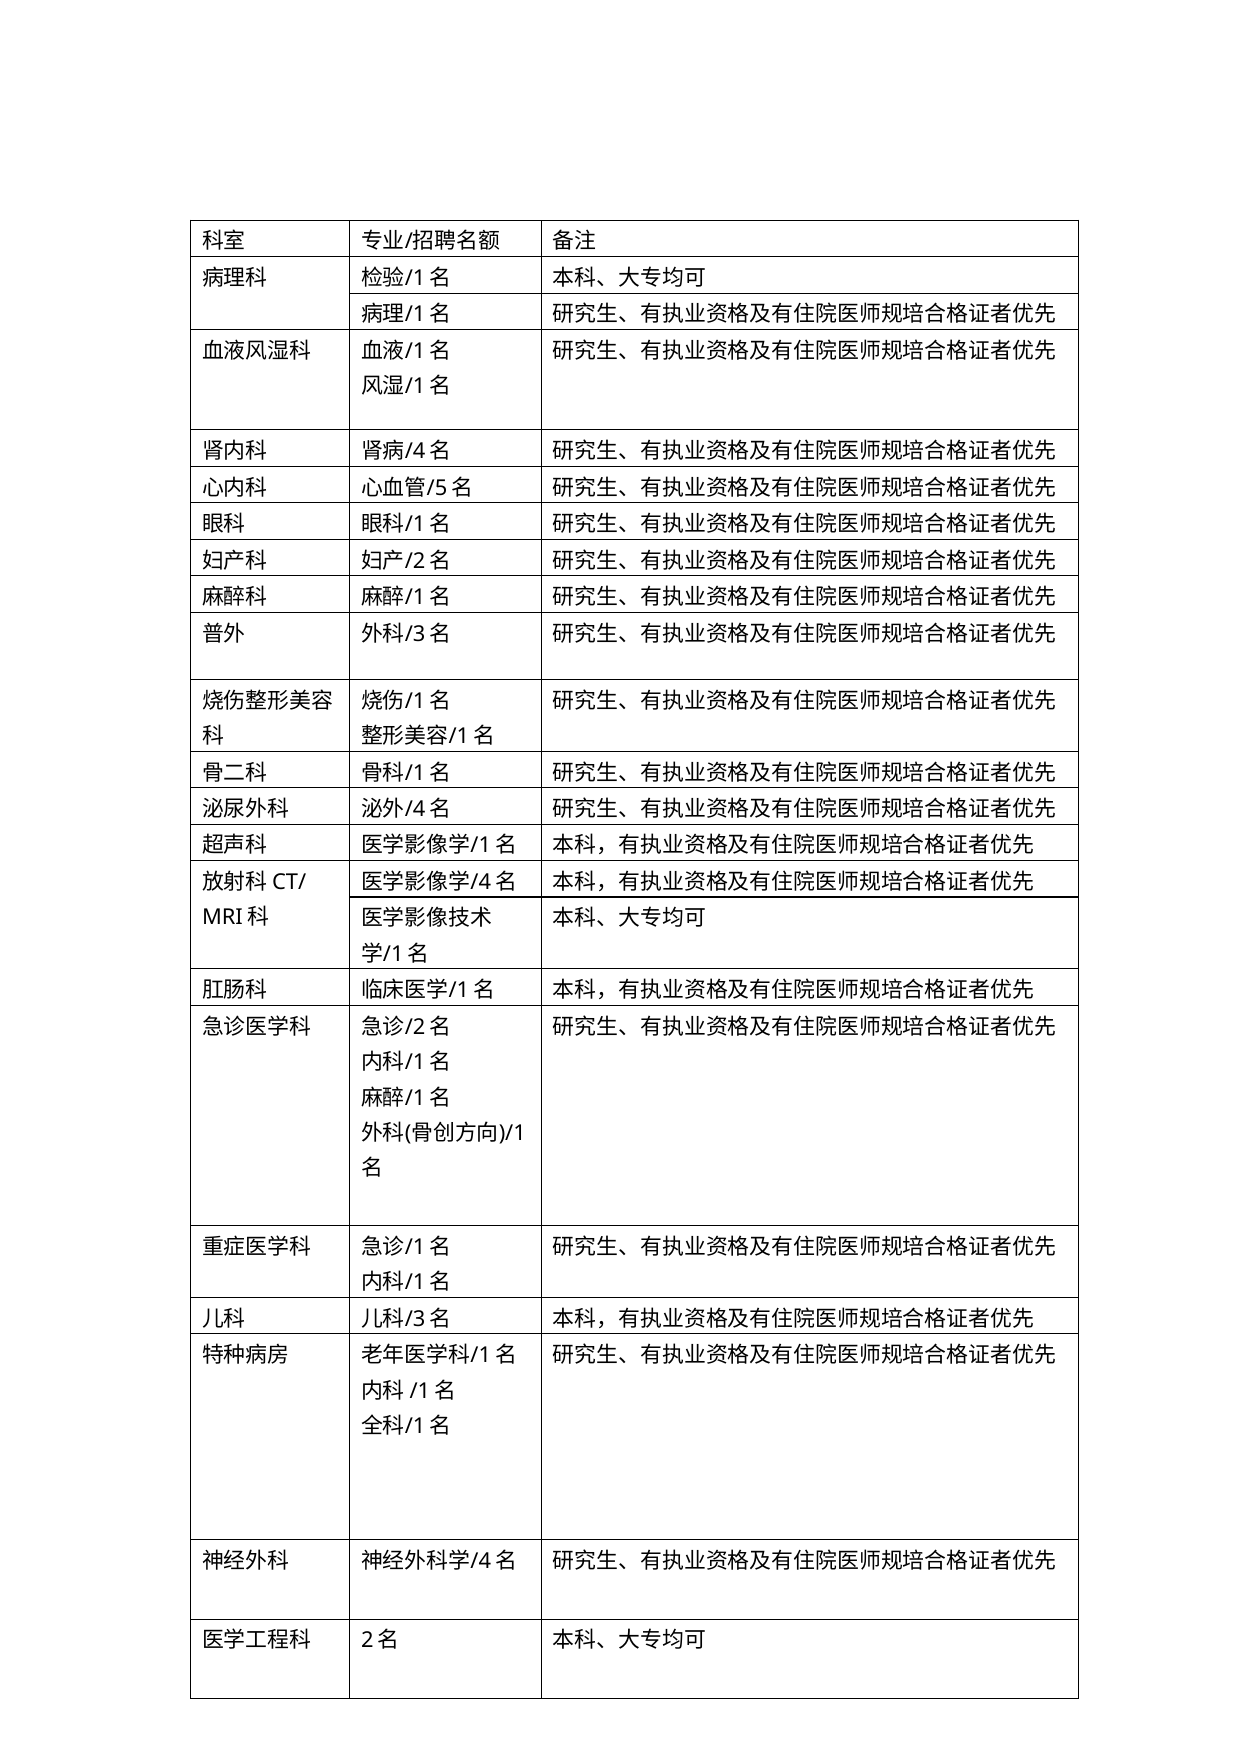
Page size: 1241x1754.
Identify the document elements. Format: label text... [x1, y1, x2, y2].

table_cell 研究生、有执业资格及有住院医师规培合格证者优先 [542, 467, 1078, 502]
table_cell 研究生、有执业资格及有住院医师规培合格证者优先 [542, 576, 1078, 612]
table_cell 烧伤/1名 整形美容/1名 [350, 680, 541, 751]
table_cell 本科、大专均可 [542, 257, 1078, 292]
table_cell 急诊医学科 [191, 1006, 349, 1225]
table_cell 医学影像学/1名 [350, 825, 541, 860]
table_cell 肾病/4名 [350, 430, 541, 466]
table_cell 麻醉/1名 [350, 576, 541, 612]
table_cell 神经外科 [191, 1540, 349, 1618]
table_cell 研究生、有执业资格及有住院医师规培合格证者优先 [542, 503, 1078, 539]
table_cell 眼科 [191, 503, 349, 539]
table_cell 放射科CT/MRI科 [191, 861, 349, 968]
table_header 备注 [542, 221, 1078, 256]
table_cell 特种病房 [191, 1334, 349, 1539]
table_cell 研究生、有执业资格及有住院医师规培合格证者优先 [542, 294, 1078, 329]
table_cell 病理科 [191, 257, 349, 329]
table_cell 本科，有执业资格及有住院医师规培合格证者优先 [542, 825, 1078, 860]
table_cell 研究生、有执业资格及有住院医师规培合格证者优先 [542, 1006, 1078, 1225]
table_cell 研究生、有执业资格及有住院医师规培合格证者优先 [542, 613, 1078, 679]
table_cell 骨二科 [191, 752, 349, 787]
table_cell 2名 [350, 1620, 541, 1698]
table_cell 血液风湿科 [191, 330, 349, 429]
table_cell 麻醉科 [191, 576, 349, 612]
table_cell 本科、大专均可 [542, 898, 1078, 968]
table_cell 神经外科学/4名 [350, 1540, 541, 1618]
table_cell 超声科 [191, 825, 349, 860]
table_cell 儿科/3名 [350, 1298, 541, 1333]
table_cell 检验/1名 [350, 257, 541, 292]
table_cell 泌外/4名 [350, 788, 541, 823]
table_cell 泌尿外科 [191, 788, 349, 823]
table_cell 研究生、有执业资格及有住院医师规培合格证者优先 [542, 1334, 1078, 1539]
table_cell 研究生、有执业资格及有住院医师规培合格证者优先 [542, 540, 1078, 575]
table_cell 心内科 [191, 467, 349, 502]
table_cell 医学影像学/4名 [350, 861, 541, 896]
table_cell 肛肠科 [191, 969, 349, 1005]
table_cell 研究生、有执业资格及有住院医师规培合格证者优先 [542, 680, 1078, 751]
table_header 专业/招聘名额 [350, 221, 541, 256]
table_cell 研究生、有执业资格及有住院医师规培合格证者优先 [542, 752, 1078, 787]
table_cell 研究生、有执业资格及有住院医师规培合格证者优先 [542, 330, 1078, 429]
table_cell 老年医学科/1名 内科 /1名 全科/1名 [350, 1334, 541, 1539]
table_header 科室 [191, 221, 349, 256]
table_cell 妇产/2名 [350, 540, 541, 575]
table_cell 血液/1名 风湿/1名 [350, 330, 541, 429]
table_cell 急诊/2名 内科/1名 麻醉/1名 外科(骨创方向)/1名 [350, 1006, 541, 1225]
table_cell 外科/3名 [350, 613, 541, 679]
table_cell 医学工程科 [191, 1620, 349, 1698]
table_cell 普外 [191, 613, 349, 679]
table_cell 本科，有执业资格及有住院医师规培合格证者优先 [542, 1298, 1078, 1333]
table_cell 妇产科 [191, 540, 349, 575]
table_cell 肾内科 [191, 430, 349, 466]
table_cell 本科、大专均可 [542, 1620, 1078, 1698]
table_cell 本科，有执业资格及有住院医师规培合格证者优先 [542, 969, 1078, 1005]
table_cell 医学影像技术学/1名 [350, 898, 541, 968]
table_cell 重症医学科 [191, 1226, 349, 1297]
table_cell 研究生、有执业资格及有住院医师规培合格证者优先 [542, 430, 1078, 466]
table_cell 眼科/1名 [350, 503, 541, 539]
table_cell 研究生、有执业资格及有住院医师规培合格证者优先 [542, 1226, 1078, 1297]
table_cell 儿科 [191, 1298, 349, 1333]
table_cell 急诊/1名 内科/1名 [350, 1226, 541, 1297]
table_cell 临床医学/1名 [350, 969, 541, 1005]
table_cell 心血管/5名 [350, 467, 541, 502]
table_cell 病理/1名 [350, 294, 541, 329]
table_cell 骨科/1名 [350, 752, 541, 787]
table_cell 本科，有执业资格及有住院医师规培合格证者优先 [542, 861, 1078, 896]
table_cell 研究生、有执业资格及有住院医师规培合格证者优先 [542, 788, 1078, 823]
table_cell 烧伤整形美容科 [191, 680, 349, 751]
table_cell 研究生、有执业资格及有住院医师规培合格证者优先 [542, 1540, 1078, 1618]
